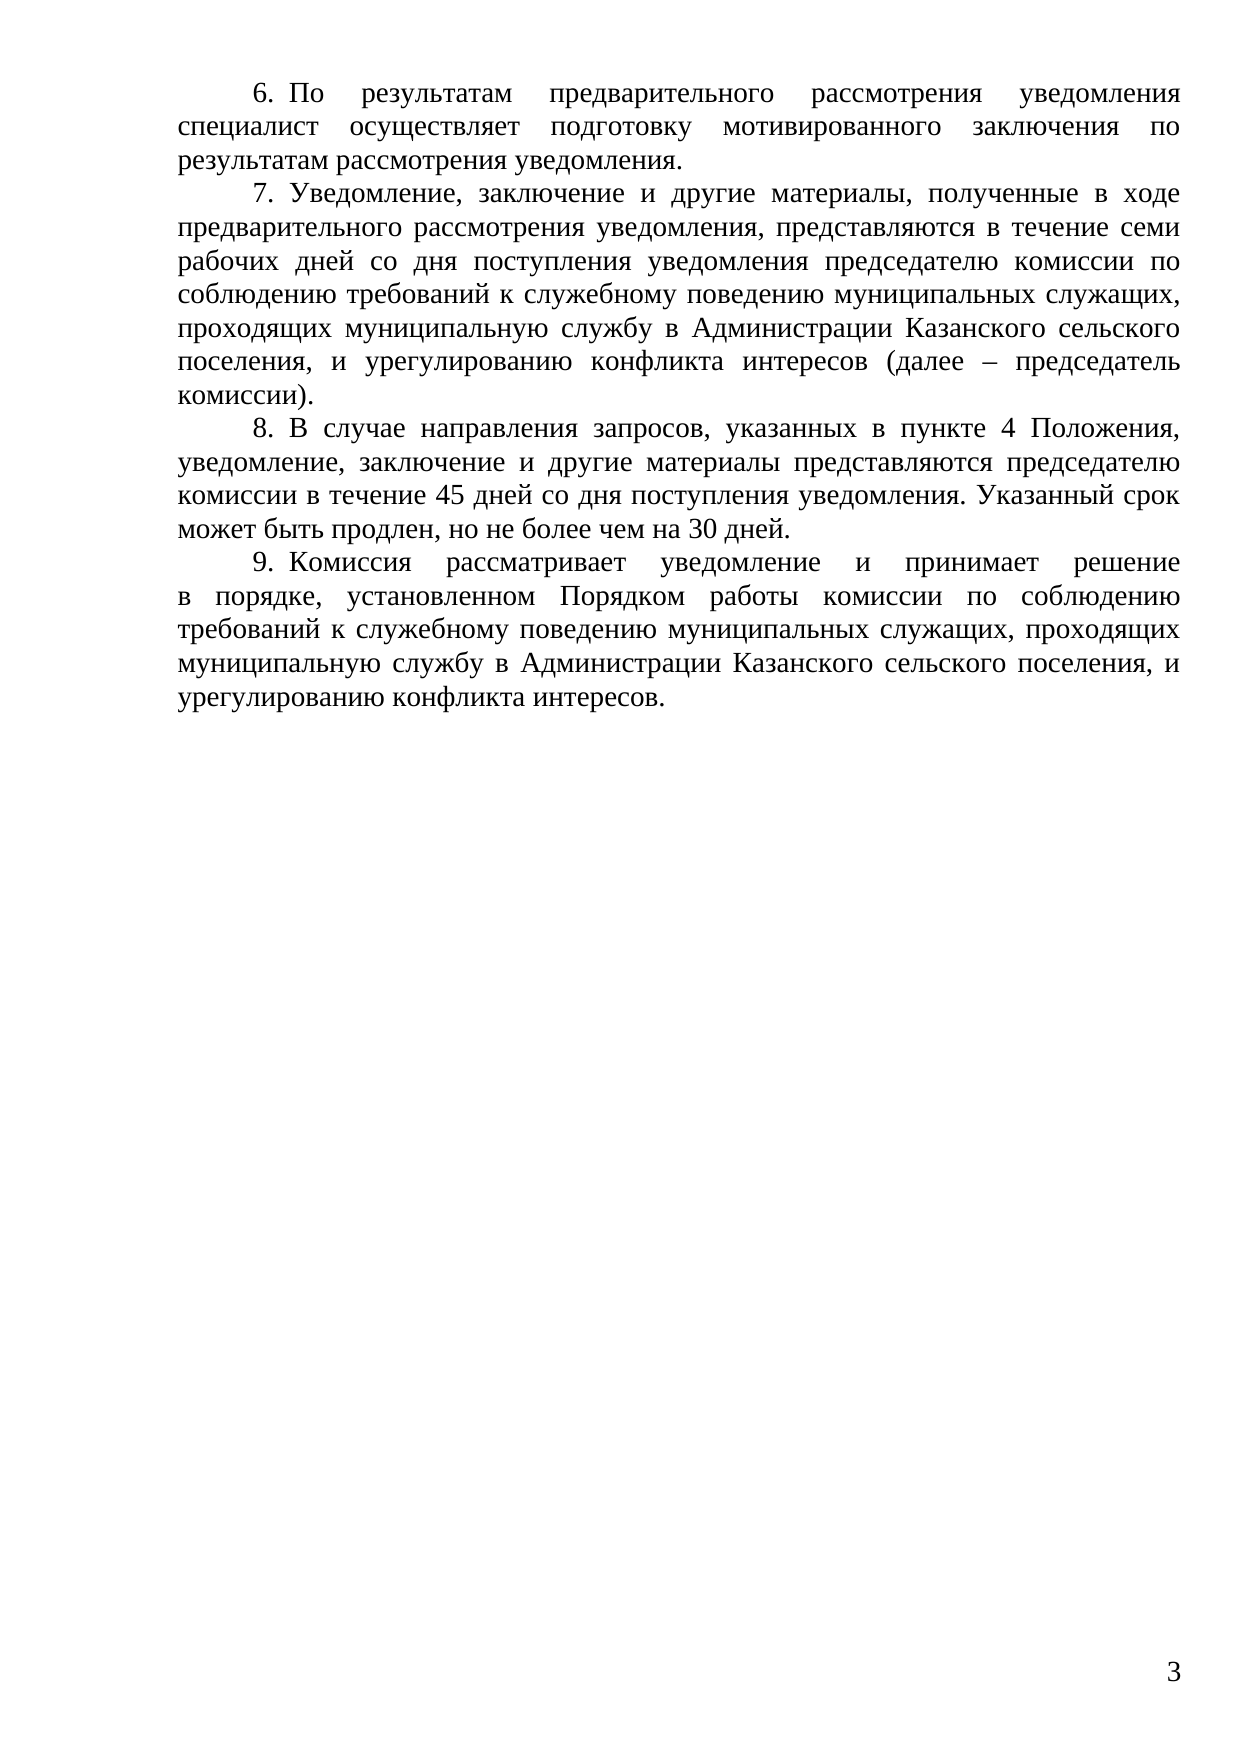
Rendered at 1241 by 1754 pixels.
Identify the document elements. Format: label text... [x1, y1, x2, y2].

text 8. В случае направления запросов, указанных в пункте 4 Положения, уведомление, заключение и другие материалы представляются председателю комиссии в течение 45 дней со дня поступления уведомления. Указанный срок может быть продлен, но не более чем на 30 дней. [177, 410, 1181, 544]
text 9. Комиссия рассматривает уведомление и принимает решение в порядке, установленном Порядком работы комиссии по соблюдению требований к служебному поведению муниципальных служащих, проходящих муниципальную службу в Администрации Казанского сельского поселения, и урегулированию конфликта интересов. [177, 544, 1181, 712]
text 7. Уведомление, заключение и другие материалы, полученные в ходе предварительного рассмотрения уведомления, представляются в течение семи рабочих дней со дня поступления уведомления председателю комиссии по соблюдению требований к служебному поведению муниципальных служащих, проходящих муниципальную службу в Администрации Казанского сельского поселения, и урегулированию конфликта интересов (далее – председатель комиссии). [177, 176, 1181, 410]
text 6. По результатам предварительного рассмотрения уведомления специалист осуществляет подготовку мотивированного заключения по результатам рассмотрения уведомления. [177, 75, 1181, 176]
